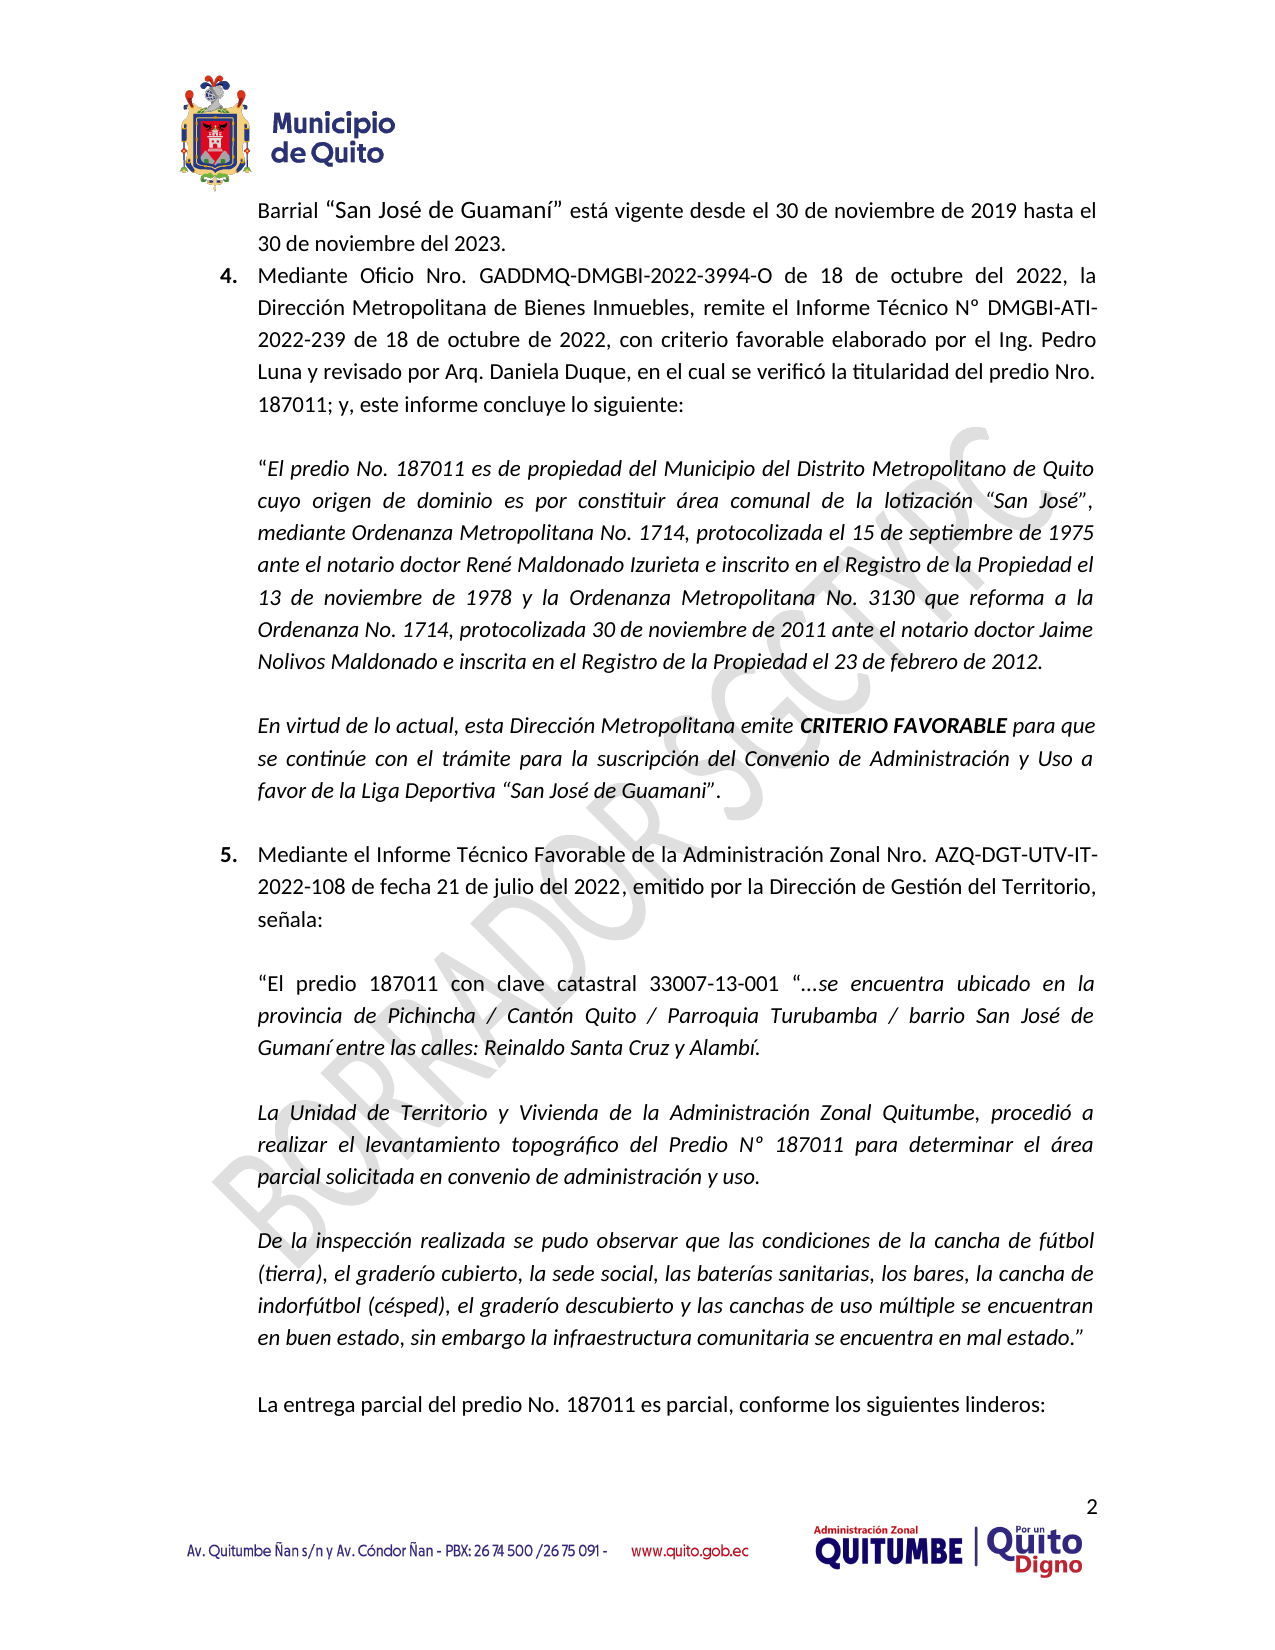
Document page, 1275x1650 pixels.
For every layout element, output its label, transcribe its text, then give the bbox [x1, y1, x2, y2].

picture [177, 1542, 756, 1560]
picture [806, 1521, 1082, 1578]
list Mediante el Informe Técnico Favorable de la Administración Zonal Nro. AZQ-DGT-UTV-IT-2022-108 de fecha 21 de julio del 2022, emitido por la Dirección de Gestión del Territorio, señala: [220, 840, 1098, 933]
list “El predio 187011 con clave catastral 33007-13-001 “…se encuentra ubicado en la provincia de Pichincha / Cantón Quito / Parroquia Turubamba / barrio San José de Gumaní entre las calles: Reinaldo Santa Cruz y Alambí. [257, 969, 1098, 1061]
list La Unidad de Territorio y Vivienda de la Administración Zonal Quitumbe, procedió a realizar el levantamiento topográfico del Predio Nº 187011 para determinar el área parcial solicitada en convenio de administración y uso. [257, 1098, 1098, 1190]
list “El predio No. 187011 es de propiedad del Municipio del Distrito Metropolitano de Quito cuyo origen de dominio es por constituir área comunal de la lotización “San José”, mediante Ordenanza Metropolitana No. 1714, protocolizada el 15 de septiembre de 1975 ante el notario doctor René Maldonado Izurieta e inscrito en el Registro de la Propiedad el 13 de noviembre de 1978 y la Ordenanza Metropolitana No. 3130 que reforma a la Ordenanza No. 1714, protocolizada 30 de noviembre de 2011 ante el notario doctor Jaime Nolivos Maldonado e inscrita en el Registro de la Propiedad el 23 de febrero de 2012. [257, 454, 1098, 675]
picture [177, 73, 253, 194]
picture [269, 109, 397, 169]
list De la inspección realizada se pudo observar que las condiciones de la cancha de fútbol (tierra), el graderío cubierto, la sede social, las baterías sanitarias, los bares, la cancha de indorfútbol (césped), el graderío descubierto y las canchas de uso múltiple se encuentran en buen estado, sin embargo la infraestructura comunitaria se encuentra en mal estado.” [257, 1227, 1098, 1351]
list En virtud de lo actual, esta Dirección Metropolitana emite CRITERIO FAVORABLE para que se continúe con el trámite para la suscripción del Convenio de Administración y Uso a favor de la Liga Deportiva “San José de Guamani”. [257, 712, 1098, 804]
list Mediante Oficio Nro. GADDMQ-DMGBI-2022-3994-O de 18 de octubre del 2022, la Dirección Metropolitana de Bienes Inmuebles, remite el Informe Técnico Nº DMGBI-ATI-2022-239 de 18 de octubre de 2022, con criterio favorable elaborado por el Ing. Pedro Luna y revisado por Arq. Daniela Duque, en el cual se verificó la titularidad del predio Nro. 187011; y, este informe concluye lo siguiente: [220, 261, 1098, 418]
list La entrega parcial del predio No. 187011 es parcial, conforme los siguientes linderos: [257, 1390, 1098, 1418]
